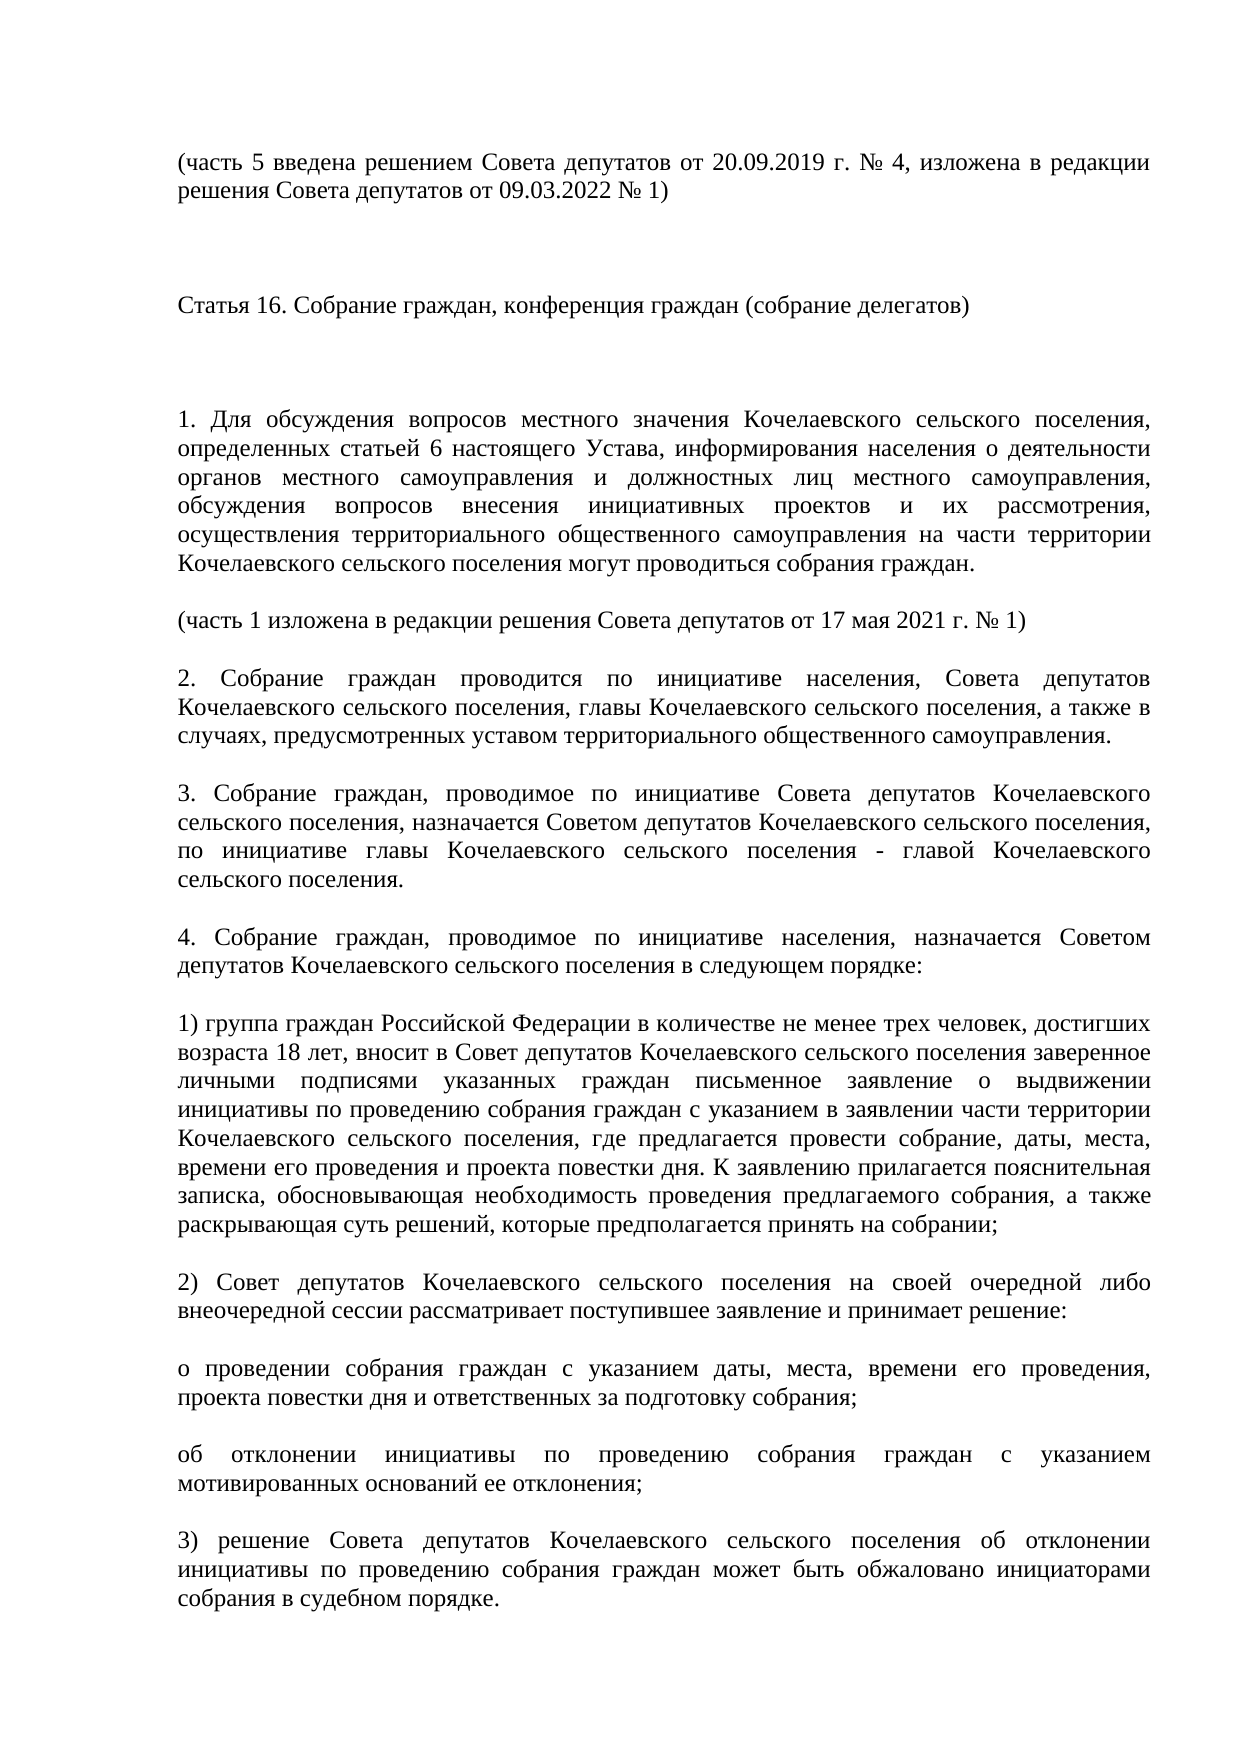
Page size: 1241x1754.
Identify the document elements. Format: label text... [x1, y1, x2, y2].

text 1) группа граждан Российской Федерации в количестве не менее трех человек, достигших возраста 18 лет, вносит в Совет депутатов Кочелаевского сельского поселения заверенное личными подписями указанных граждан письменное заявление о выдвижении инициативы по проведению собрания граждан с указанием в заявлении части территории Кочелаевского сельского поселения, где предлагается провести собрание, даты, места, времени его проведения и проекта повестки дня. К заявлению прилагается пояснительная записка, обосновывающая необходимость проведения предлагаемого собрания, а также раскрывающая суть решений, которые предполагается принять на собрании; [177, 1008, 1152, 1238]
text 1. Для обсуждения вопросов местного значения Кочелаевского сельского поселения, определенных статьей 6 настоящего Устава, информирования населения о деятельности органов местного самоуправления и должностных лиц местного самоуправления, обсуждения вопросов внесения инициативных проектов и их рассмотрения, осуществления территориального общественного самоуправления на части территории Кочелаевского сельского поселения могут проводиться собрания граждан. [177, 404, 1152, 577]
text 2. Собрание граждан проводится по инициативе населения, Совета депутатов Кочелаевского сельского поселения, главы Кочелаевского сельского поселения, а также в случаях, предусмотренных уставом территориального общественного самоуправления. [177, 663, 1152, 749]
text 3) решение Совета депутатов Кочелаевского сельского поселения об отклонении инициативы по проведению собрания граждан может быть обжаловано инициаторами собрания в судебном порядке. [177, 1525, 1152, 1612]
text об отклонении инициативы по проведению собрания граждан с указанием мотивированных оснований ее отклонения; [177, 1439, 1152, 1497]
text 3. Собрание граждан, проводимое по инициативе Совета депутатов Кочелаевского сельского поселения, назначается Советом депутатов Кочелаевского сельского поселения, по инициативе главы Кочелаевского сельского поселения - главой Кочелаевского сельского поселения. [177, 778, 1152, 893]
text (часть 5 введена решением Совета депутатов от 20.09.2019 г. № 4, изложена в редакции решения Совета депутатов от 09.03.2022 № 1) [177, 147, 1152, 204]
text (часть 1 изложена в редакции решения Совета депутатов от 17 мая 2021 г. № 1) [177, 605, 1152, 634]
text 4. Собрание граждан, проводимое по инициативе населения, назначается Советом депутатов Кочелаевского сельского поселения в следующем порядке: [177, 922, 1152, 979]
text 2) Совет депутатов Кочелаевского сельского поселения на своей очередной либо внеочередной сессии рассматривает поступившее заявление и принимает решение: [177, 1267, 1152, 1324]
text о проведении собрания граждан с указанием даты, места, времени его проведения, проекта повестки дня и ответственных за подготовку собрания; [177, 1353, 1152, 1410]
text Статья 16. Собрание граждан, конференция граждан (собрание делегатов) [177, 290, 1152, 319]
